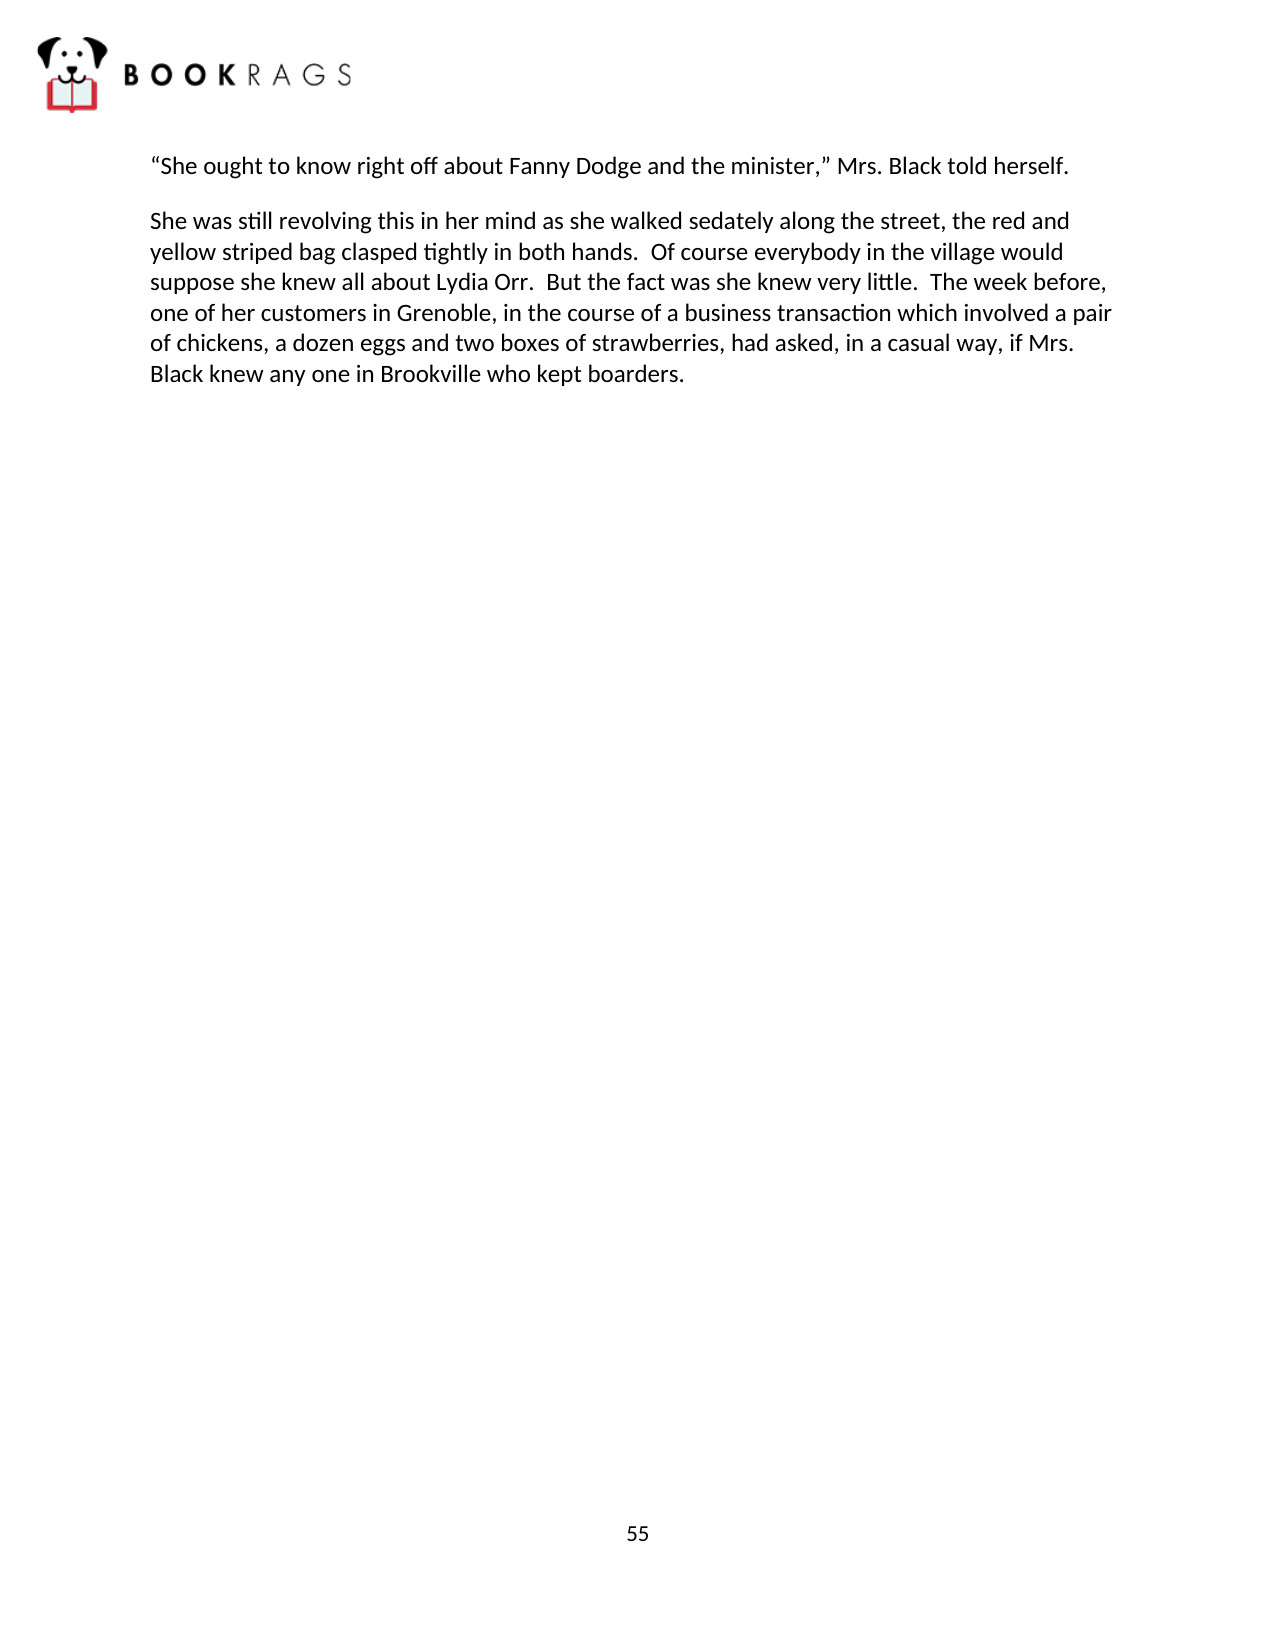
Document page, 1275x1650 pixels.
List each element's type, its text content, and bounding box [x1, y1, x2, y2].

text “She ought to know right off about Fanny Dodge and the minister,” Mrs. Black told herself. [150, 150, 1125, 181]
picture [37, 37, 351, 113]
text She was still revolving this in her mind as she walked sedately along the street, the red and yellow striped bag clasped tightly in both hands. Of course everybody in the village would suppose she knew all about Lydia Orr. But the fact was she knew very little. The week before, one of her customers in Grenoble, in the course of a business transaction which involved a pair of chickens, a dozen eggs and two boxes of strawberries, had asked, in a casual way, if Mrs. Black knew any one in Brookville who kept boarders. [150, 206, 1125, 389]
